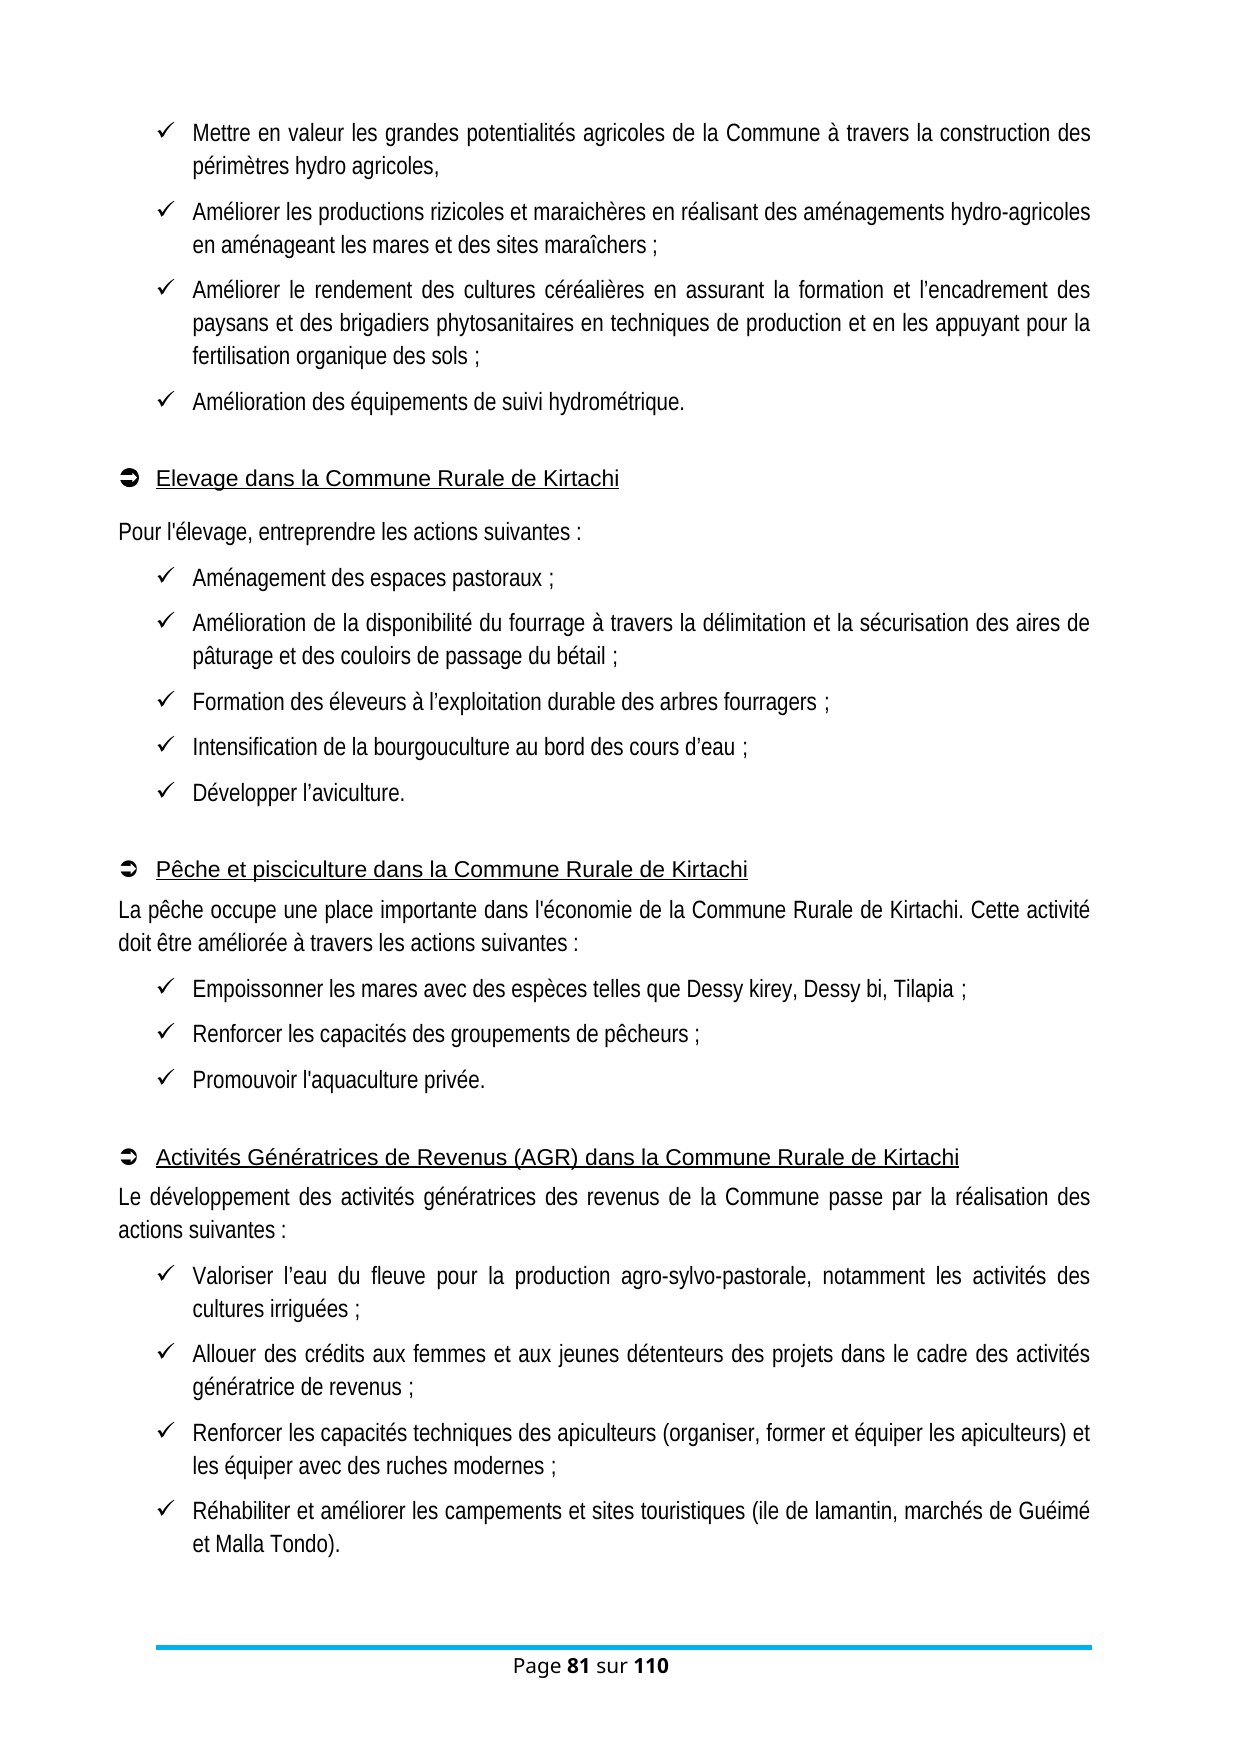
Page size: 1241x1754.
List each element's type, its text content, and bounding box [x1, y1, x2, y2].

list Pêche et pisciculture dans la Commune Rurale de Kirtachi [118, 856, 1092, 883]
list Empoissonner les mares avec des espèces telles que Dessy kirey, Dessy bi, Tilapia ; [155, 974, 1092, 1002]
list Elevage dans la Commune Rurale de Kirtachi [118, 465, 1092, 492]
list Valoriser l’eau du fleuve pour la production agro-sylvo-pastorale, notamment les activités des cultures irriguées ; [155, 1261, 1092, 1322]
list Formation des éleveurs à l’exploitation durable des arbres fourragers ; [155, 687, 1092, 716]
list Améliorer les productions rizicoles et maraichères en réalisant des aménagements hydro-agricoles en aménageant les mares et des sites maraîchers ; [155, 197, 1092, 258]
list Activités Génératrices de Revenus (AGR) dans la Commune Rurale de Kirtachi [118, 1143, 1092, 1170]
list Amélioration de la disponibilité du fourrage à travers la délimitation et la sécurisation des aires de pâturage et des couloirs de passage du bétail ; [155, 608, 1092, 670]
list Mettre en valeur les grandes potentialités agricoles de la Commune à travers la construction des périmètres hydro agricoles, [155, 118, 1092, 180]
list Aménagement des espaces pastoraux ; [155, 562, 1092, 591]
list Amélioration des équipements de suivi hydrométrique. [155, 387, 1092, 416]
text Le développement des activités génératrices des revenus de la Commune passe par la réalisation des actions suivantes : [118, 1182, 1092, 1244]
text Pour l'élevage, entreprendre les actions suivantes : [118, 517, 1092, 546]
list Renforcer les capacités techniques des apiculteurs (organiser, former et équiper les apiculteurs) et les équiper avec des ruches modernes ; [155, 1418, 1092, 1479]
text La pêche occupe une place importante dans l'économie de la Commune Rurale de Kirtachi. Cette activité doit être améliorée à travers les actions suivantes : [118, 895, 1092, 957]
list Réhabiliter et améliorer les campements et sites touristiques (ile de lamantin, marchés de Guéimé et Malla Tondo). [155, 1496, 1092, 1558]
list Renforcer les capacités des groupements de pêcheurs ; [155, 1019, 1092, 1048]
list Améliorer le rendement des cultures céréalières en assurant la formation et l’encadrement des paysans et des brigadiers phytosanitaires en techniques de production et en les appuyant pour la fertilisation organique des sols ; [155, 275, 1092, 370]
list Promouvoir l'aquaculture privée. [155, 1065, 1092, 1094]
list Allouer des crédits aux femmes et aux jeunes détenteurs des projets dans le cadre des activités génératrice de revenus ; [155, 1339, 1092, 1401]
list Développer l’aviculture. [155, 778, 1092, 807]
list Intensification de la bourgouculture au bord des cours d’eau ; [155, 732, 1092, 761]
